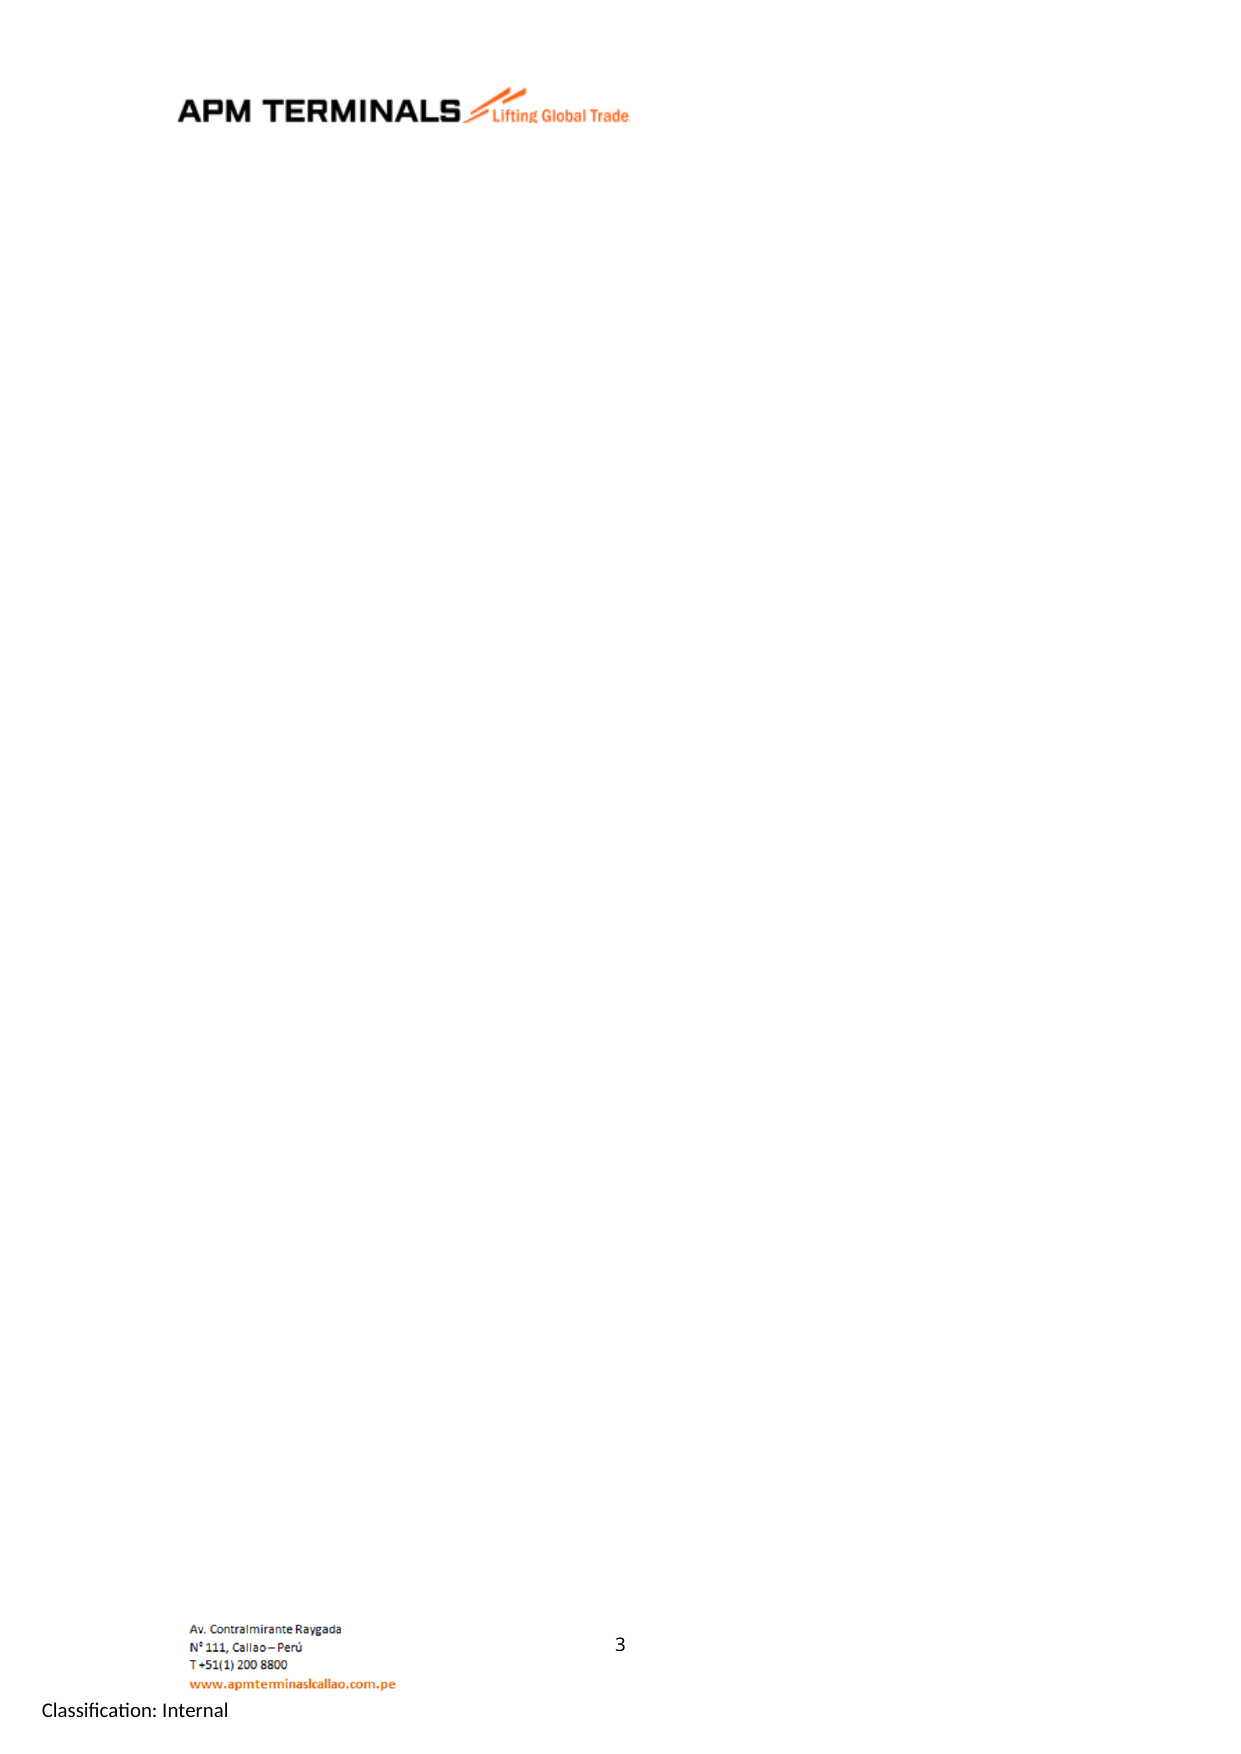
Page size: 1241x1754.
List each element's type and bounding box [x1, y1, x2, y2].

picture [177, 1606, 418, 1702]
picture [177, 86, 630, 123]
